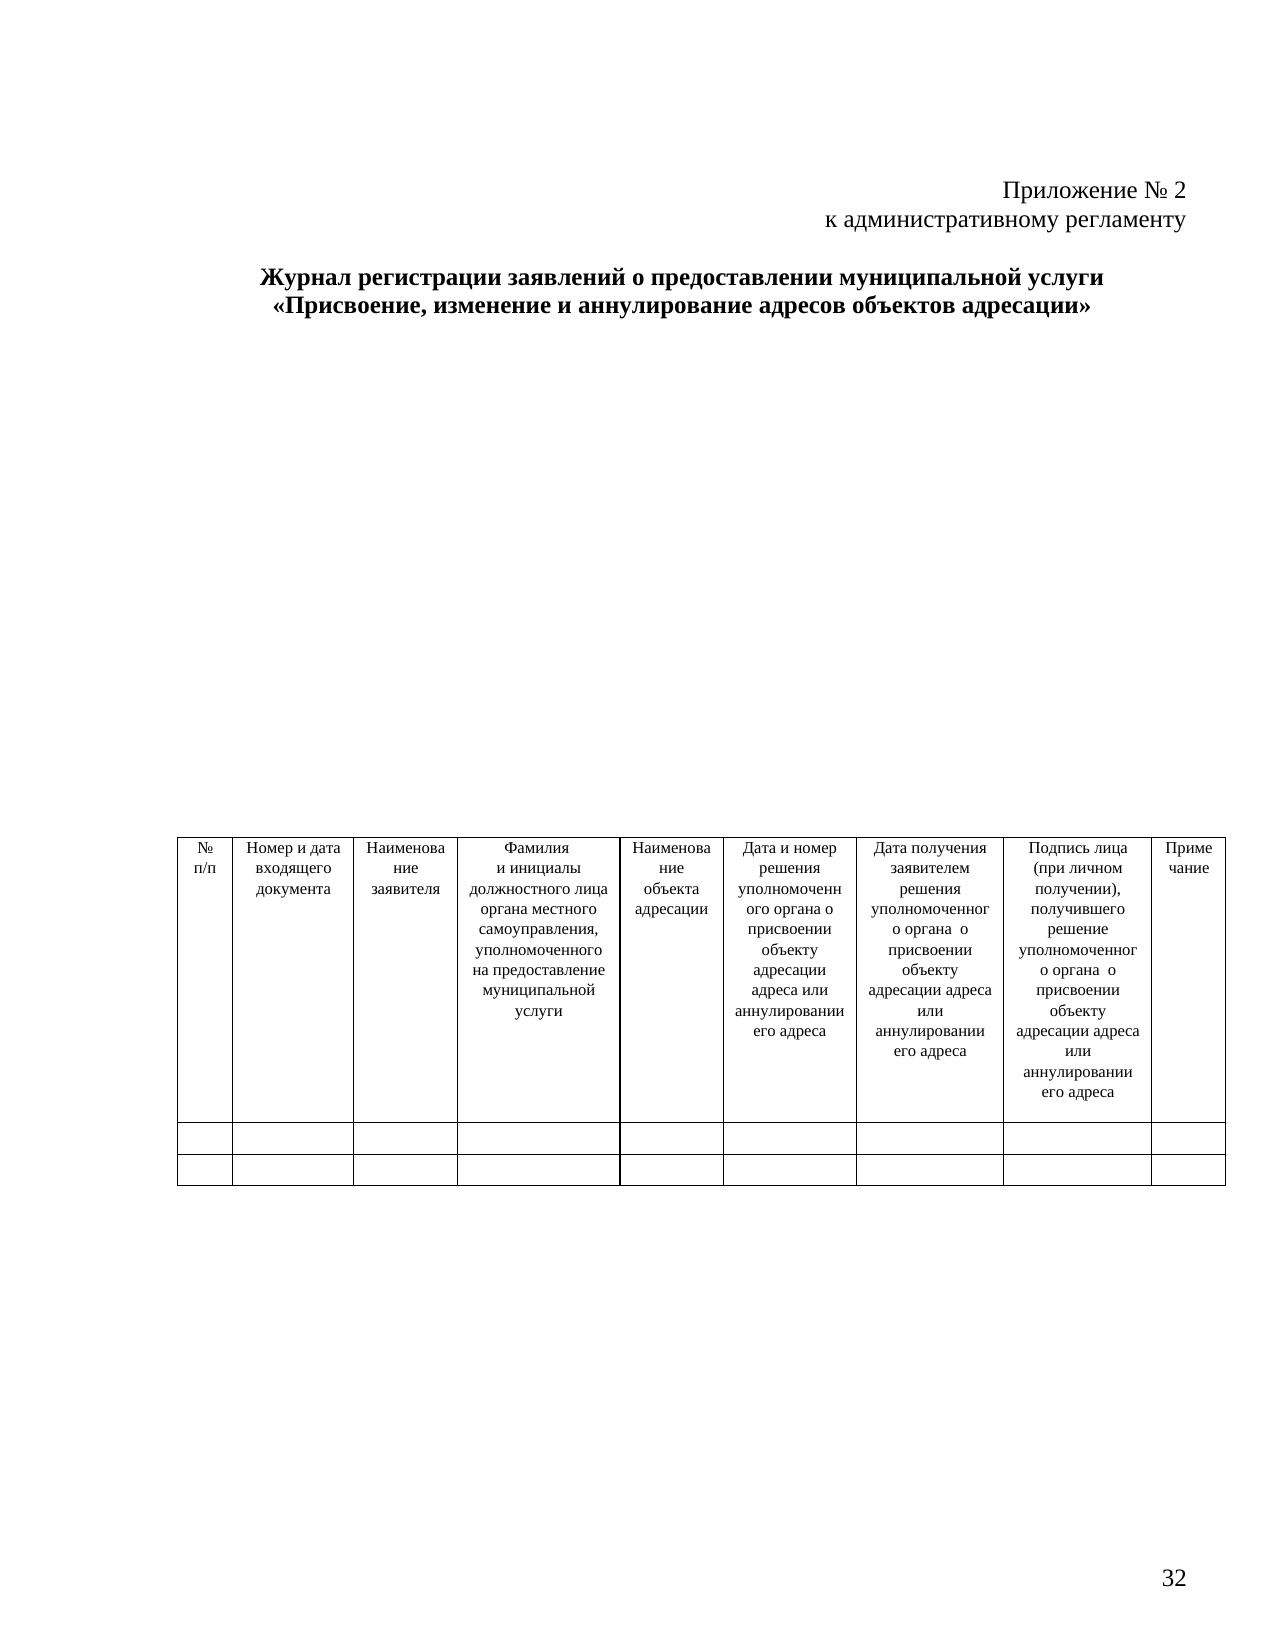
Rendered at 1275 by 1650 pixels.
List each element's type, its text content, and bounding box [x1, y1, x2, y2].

table_cell [233, 1123, 353, 1154]
table_cell [233, 1155, 353, 1185]
table_cell [857, 1123, 1003, 1154]
text Журнал регистрации заявлений о предоставлении муниципальной услуги [177, 262, 1186, 291]
table_header Дата получения заявителем решения уполномоченного органа о присвоении объекту адресации адреса или аннулировании его адреса [857, 838, 1003, 1122]
table_header Фамилия и инициалы должностного лица органа местного самоуправления, уполномоченного на предоставление муниципальной услуги [458, 838, 619, 1122]
table_header Наименование заявителя [354, 838, 457, 1122]
table_cell [354, 1155, 457, 1185]
table_cell [1152, 1155, 1225, 1185]
table_cell [1152, 1123, 1225, 1154]
table_cell [1004, 1155, 1151, 1185]
table_cell [178, 1123, 232, 1154]
table_header Подпись лица (при личном получении), получившего решение уполномоченного органа о присвоении объекту адресации адреса или аннулировании его адреса [1004, 838, 1151, 1122]
table_cell [621, 1155, 723, 1185]
table_header Наименование объекта адресации [621, 838, 723, 1122]
table_cell [458, 1155, 619, 1185]
table_cell [354, 1123, 457, 1154]
table_cell [724, 1155, 856, 1185]
table_header Примечание [1152, 838, 1225, 1122]
table_cell [1004, 1123, 1151, 1154]
text к административному регламенту [177, 204, 1186, 233]
table_cell [857, 1155, 1003, 1185]
table_cell [621, 1123, 723, 1154]
table_cell [458, 1123, 619, 1154]
table_cell [724, 1123, 856, 1154]
table_cell [178, 1155, 232, 1185]
table_header Дата и номер решения уполномоченного органа о присвоении объекту адресации адреса или аннулировании его адреса [724, 838, 856, 1122]
table_header № п/п [178, 838, 232, 1122]
table_header Номер и дата входящего документа [233, 838, 353, 1122]
text «Присвоение, изменение и аннулирование адресов объектов адресации» [177, 291, 1186, 319]
text Приложение № 2 [177, 176, 1186, 204]
